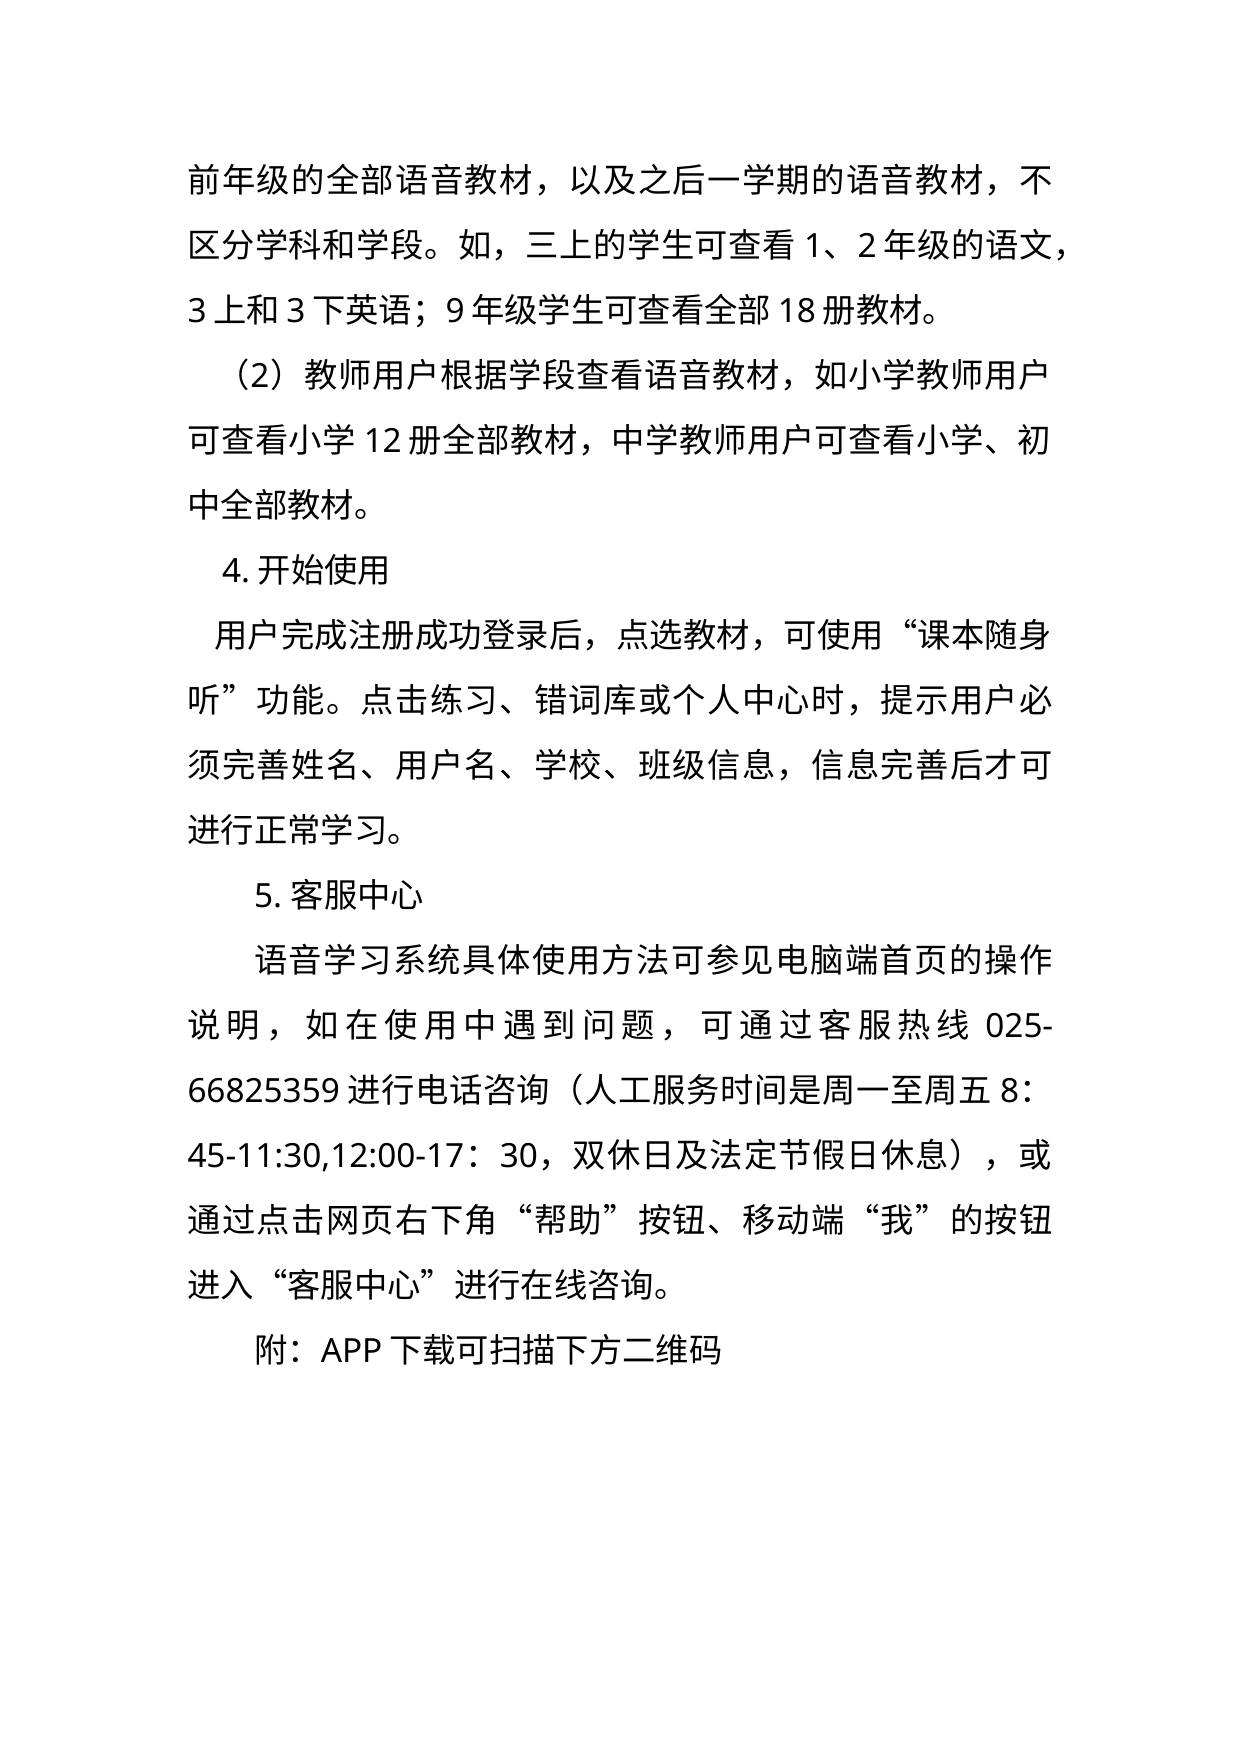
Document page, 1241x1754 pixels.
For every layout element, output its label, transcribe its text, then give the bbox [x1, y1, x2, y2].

text 附：APP下载可扫描下方二维码 [187, 1316, 1053, 1381]
text 5. 客服中心 [187, 861, 1053, 926]
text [187, 146, 1053, 861]
text 语音学习系统具体使用方法可参见电脑端首页的操作说明，如在使用中遇到问题，可通过客服热线025-66825359进行电话咨询（人工服务时间是周一至周五8：45-11:30,12:00-17：30，双休日及法定节假日休息），或通过点击网页右下角“帮助”按钮、移动端“我”的按钮进入“客服中心”进行在线咨询。 [187, 926, 1053, 1316]
